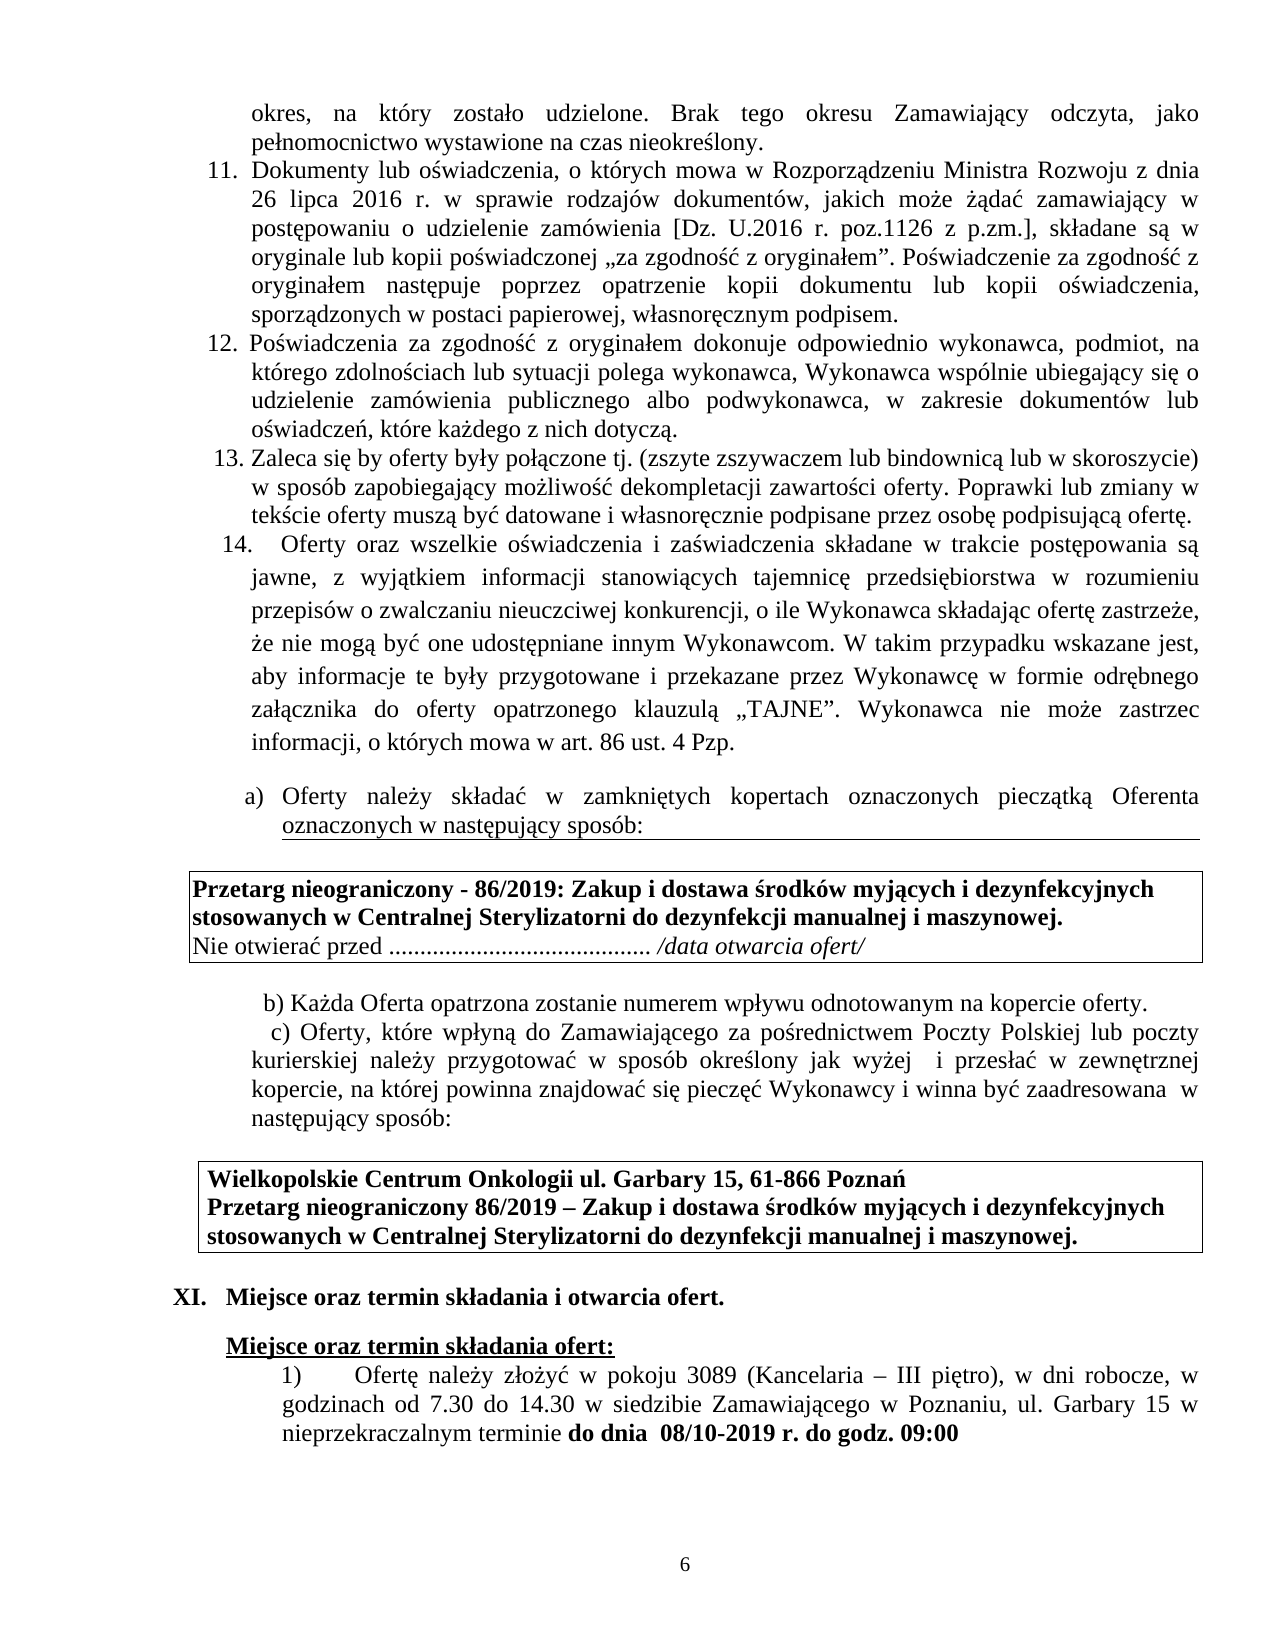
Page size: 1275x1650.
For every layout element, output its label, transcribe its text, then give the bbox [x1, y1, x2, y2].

text Miejsce oraz termin składania ofert: [226, 1331, 1200, 1360]
text Przetarg nieograniczony - 86/2019: Zakup i dostawa środków myjących i dezynfekcyjnych stosowanych w Centralnej Sterylizatorni do dezynfekcji manualnej i maszynowej. [190, 872, 1202, 928]
list Oferty należy składać w zamkniętych kopertach oznaczonych pieczątką Oferenta oznaczonych w następujący sposób: [244, 781, 1200, 839]
text Przetarg nieograniczony 86/2019 – Zakup i dostawa środków myjących i dezynfekcyjnych stosowanych w Centralnej Sterylizatorni do dezynfekcji manualnej i maszynowej. [199, 1189, 1202, 1252]
list Oferty oraz wszelkie oświadczenia i zaświadczenia składane w trakcie postępowania są jawne, z wyjątkiem informacji stanowiących tajemnicę przedsiębiorstwa w rozumieniu przepisów o zwalczaniu nieuczciwej konkurencji, o ile Wykonawca składając ofertę zastrzeże, że nie mogą być one udostępniane innym Wykonawcom. W takim przypadku wskazane jest, aby informacje te były przygotowane i przekazane przez Wykonawcę w formie odrębnego załącznika do oferty opatrzonego klauzulą „TAJNE”. Wykonawca nie może zastrzec informacji, o których mowa w art. 86 ust. 4 Pzp. [222, 529, 1200, 756]
text 11. Dokumenty lub oświadczenia, o których mowa w Rozporządzeniu Ministra Rozwoju z dnia 26 lipca 2016 r. w sprawie rodzajów dokumentów, jakich może żądać zamawiający w postępowaniu o udzielenie zamówienia [Dz. U.2016 r. poz.1126 z p.zm.], składane są w oryginale lub kopii poświadczonej „za zgodność z oryginałem”. Poświadczenie za zgodność z oryginałem następuje poprzez opatrzenie kopii dokumentu lub kopii oświadczenia, sporządzonych w postaci papierowej, własnoręcznym podpisem. [207, 155, 1200, 328]
text Wielkopolskie Centrum Onkologii ul. Garbary 15, 61-866 Poznań [199, 1162, 1202, 1189]
text c) Oferty, które wpłyną do Zamawiającego za pośrednictwem Poczty Polskiej lub poczty kurierskiej należy przygotować w sposób określony jak wyżej i przesłać w zewnętrznej kopercie, na której powinna znajdować się pieczęć Wykonawcy i winna być zaadresowana w następujący sposób: [251, 1017, 1200, 1132]
text 13. Zaleca się by oferty były połączone tj. (zszyte zszywaczem lub bindownicą lub w skoroszycie) w sposób zapobiegający możliwość dekompletacji zawartości oferty. Poprawki lub zmiany w tekście oferty muszą być datowane i własnoręcznie podpisane przez osobę podpisującą ofertę. [207, 443, 1200, 529]
text 12. Poświadczenia za zgodność z oryginałem dokonuje odpowiednio wykonawca, podmiot, na którego zdolnościach lub sytuacji polega wykonawca, Wykonawca wspólnie ubiegający się o udzielenie zamówienia publicznego albo podwykonawca, w zakresie dokumentów lub oświadczeń, które każdego z nich dotyczą. [207, 328, 1200, 443]
list Miejsce oraz termin składania i otwarcia ofert. [207, 1282, 1200, 1311]
text Nie otwierać przed .......................................... /data otwarcia ofert/ [190, 928, 1202, 962]
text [207, 98, 1200, 155]
text b) Każda Oferta opatrzona zostanie numerem wpływu odnotowanym na kopercie oferty. [207, 988, 1200, 1017]
list Ofertę należy złożyć w pokoju 3089 (Kancelaria – III piętro), w dni robocze, w godzinach od 7.30 do 14.30 w siedzibie Zamawiającego w Poznaniu, ul. Garbary 15 w nieprzekraczalnym terminie do dnia 08/10-2019 r. do godz. 09:00 [281, 1360, 1200, 1446]
